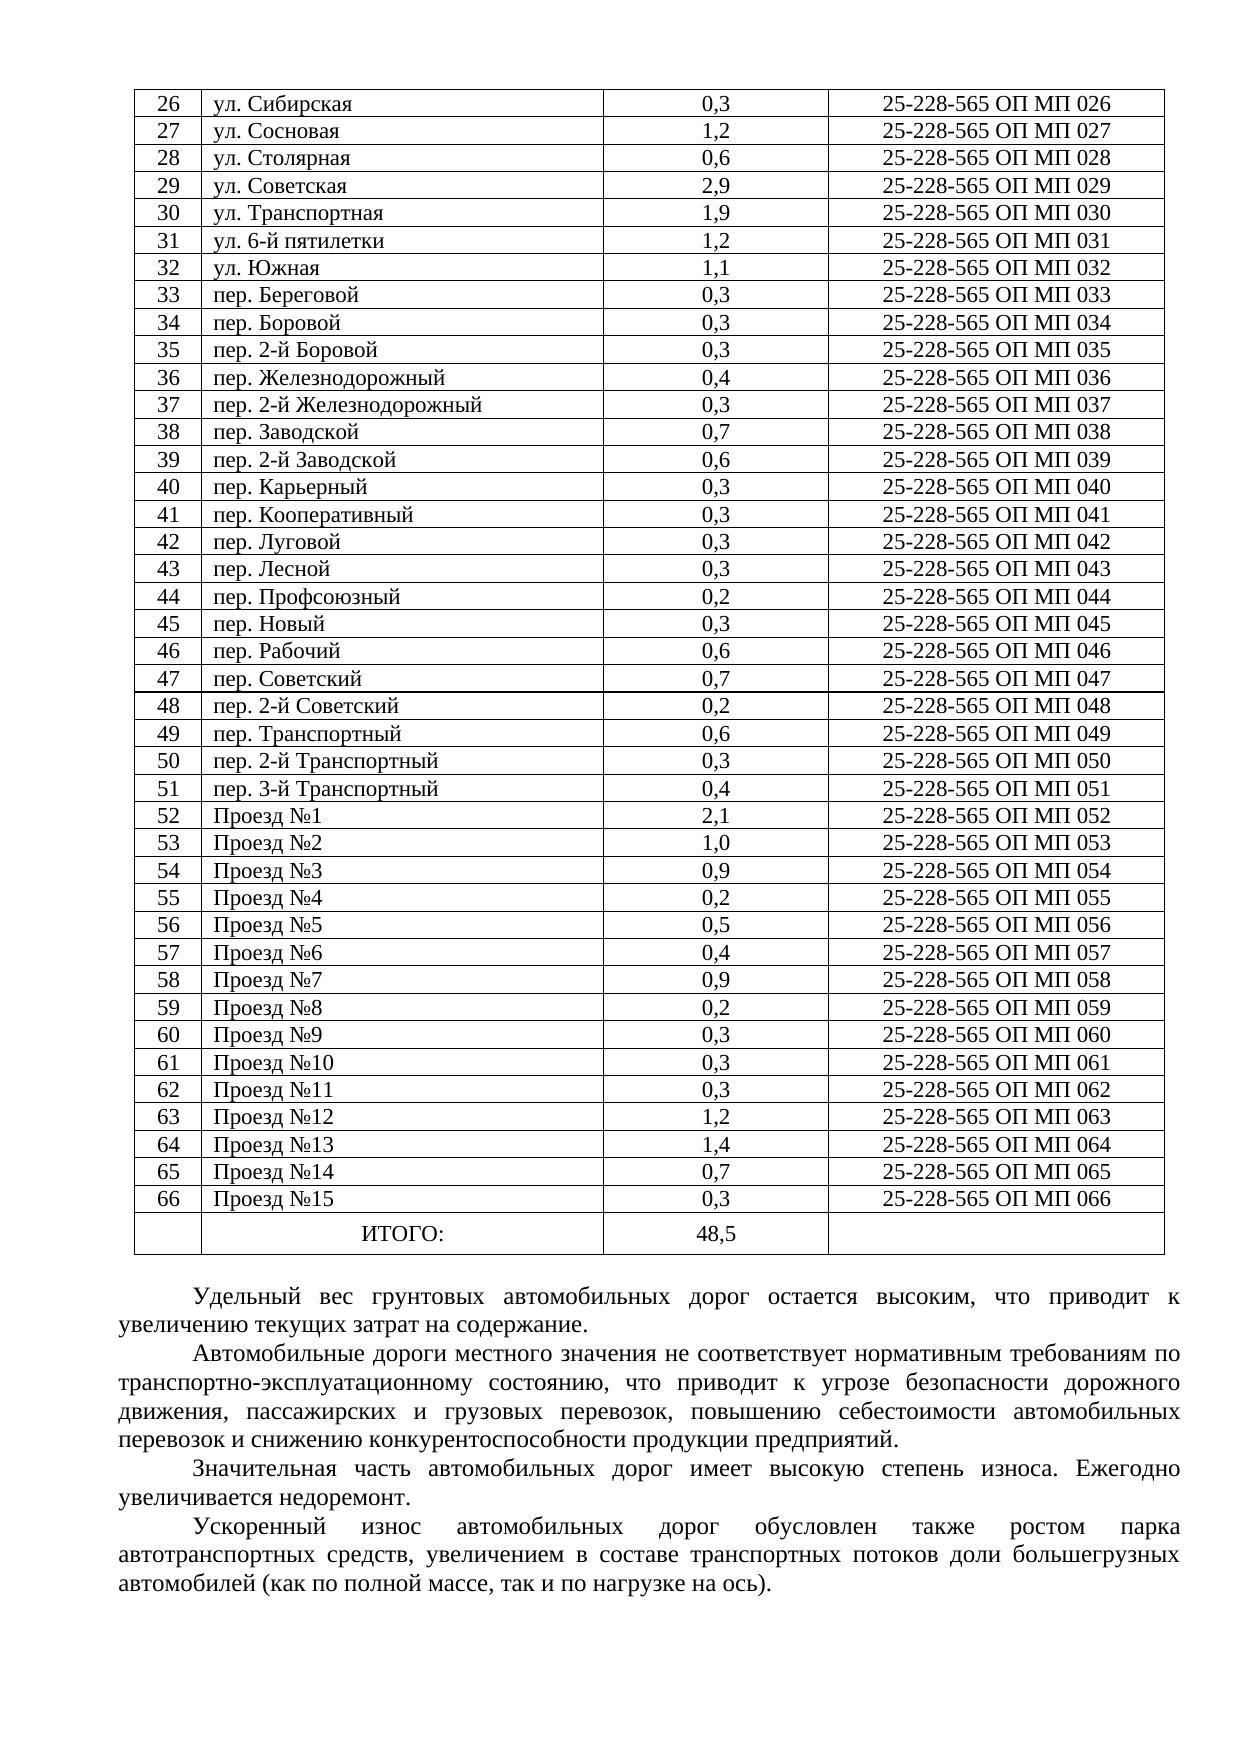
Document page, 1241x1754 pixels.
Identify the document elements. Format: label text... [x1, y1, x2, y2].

table_cell пер. Боровой [202, 309, 603, 335]
table_cell 50 [135, 747, 201, 773]
table_cell пер. Кооперативный [202, 501, 603, 527]
table_cell 25-228-565 ОП МП 065 [829, 1158, 1164, 1184]
table_cell ул. Сосновая [202, 117, 603, 143]
table_cell Проезд №6 [202, 939, 603, 965]
table_cell 49 [135, 720, 201, 746]
table_cell 34 [135, 309, 201, 335]
table_cell 27 [135, 117, 201, 143]
table_cell ИТОГО: [202, 1213, 603, 1253]
table_cell 25-228-565 ОП МП 057 [829, 939, 1164, 965]
table_cell 58 [135, 966, 201, 993]
table_cell 25-228-565 ОП МП 063 [829, 1103, 1164, 1130]
table_cell ул. Столярная [202, 145, 603, 171]
table_cell 65 [135, 1158, 201, 1184]
table_cell пер. 2-й Железнодорожный [202, 391, 603, 417]
table_cell ул. Транспортная [202, 199, 603, 226]
table_cell 36 [135, 364, 201, 390]
table_cell 25-228-565 ОП МП 041 [829, 501, 1164, 527]
table_cell 0,3 [604, 281, 828, 308]
table_cell 0,4 [604, 775, 828, 801]
table_cell 25-228-565 ОП МП 049 [829, 720, 1164, 746]
table_cell 40 [135, 473, 201, 499]
table_cell 63 [135, 1103, 201, 1130]
table_cell 25-228-565 ОП МП 040 [829, 473, 1164, 499]
table_cell 53 [135, 829, 201, 856]
table_cell 25-228-565 ОП МП 032 [829, 254, 1164, 280]
table_cell Проезд №2 [202, 829, 603, 856]
table_cell 25-228-565 ОП МП 058 [829, 966, 1164, 993]
table_cell 0,6 [604, 446, 828, 472]
table_cell ул. 6-й пятилетки [202, 227, 603, 253]
table_cell пер. 2-й Советский [202, 693, 603, 719]
table_cell пер. Луговой [202, 528, 603, 554]
table_cell 62 [135, 1076, 201, 1102]
table_cell 25-228-565 ОП МП 046 [829, 638, 1164, 664]
table_cell 26 [135, 90, 201, 116]
table_cell 28 [135, 145, 201, 171]
table_cell 25-228-565 ОП МП 064 [829, 1131, 1164, 1157]
table_cell 1,2 [604, 1103, 828, 1130]
table_cell пер. 3-й Транспортный [202, 775, 603, 801]
table_cell 59 [135, 994, 201, 1020]
table_cell пер. 2-й Заводской [202, 446, 603, 472]
table_cell Проезд №7 [202, 966, 603, 993]
table_cell пер. Карьерный [202, 473, 603, 499]
table_cell Проезд №15 [202, 1186, 603, 1212]
table_cell 0,2 [604, 994, 828, 1020]
table_cell 1,9 [604, 199, 828, 226]
table_cell 25-228-565 ОП МП 033 [829, 281, 1164, 308]
table_cell 66 [135, 1186, 201, 1212]
table_cell 45 [135, 610, 201, 637]
table_cell Проезд №10 [202, 1049, 603, 1075]
table_cell 25-228-565 ОП МП 052 [829, 802, 1164, 828]
table_cell 38 [135, 419, 201, 445]
table_cell Проезд №4 [202, 884, 603, 911]
table_cell Проезд №13 [202, 1131, 603, 1157]
table_cell 0,3 [604, 501, 828, 527]
table_cell Проезд №14 [202, 1158, 603, 1184]
table_cell 25-228-565 ОП МП 051 [829, 775, 1164, 801]
table_cell Проезд №12 [202, 1103, 603, 1130]
table_cell 2,9 [604, 172, 828, 198]
table_cell Проезд №11 [202, 1076, 603, 1102]
table_cell 55 [135, 884, 201, 911]
table_cell 33 [135, 281, 201, 308]
table_cell 61 [135, 1049, 201, 1075]
table_cell Проезд №3 [202, 857, 603, 883]
table_cell 0,3 [604, 391, 828, 417]
table_cell 64 [135, 1131, 201, 1157]
table_cell 1,2 [604, 227, 828, 253]
table_cell ул. Советская [202, 172, 603, 198]
table_cell 0,3 [604, 1076, 828, 1102]
table_cell 0,3 [604, 747, 828, 773]
table_cell 0,3 [604, 90, 828, 116]
table_cell 25-228-565 ОП МП 045 [829, 610, 1164, 637]
table_cell 0,2 [604, 884, 828, 911]
table_cell 43 [135, 555, 201, 582]
table_cell 25-228-565 ОП МП 053 [829, 829, 1164, 856]
table_cell 1,1 [604, 254, 828, 280]
table_cell 0,5 [604, 912, 828, 938]
table_cell Проезд №1 [202, 802, 603, 828]
table_cell 25-228-565 ОП МП 042 [829, 528, 1164, 554]
table_cell 0,3 [604, 336, 828, 363]
table_cell 32 [135, 254, 201, 280]
table_cell пер. Железнодорожный [202, 364, 603, 390]
table_cell 25-228-565 ОП МП 050 [829, 747, 1164, 773]
table_cell 25-228-565 ОП МП 027 [829, 117, 1164, 143]
table_cell 42 [135, 528, 201, 554]
table_cell 25-228-565 ОП МП 043 [829, 555, 1164, 582]
table_cell 0,3 [604, 555, 828, 582]
table_cell 25-228-565 ОП МП 030 [829, 199, 1164, 226]
table_cell пер. Заводской [202, 419, 603, 445]
table_cell ул. Сибирская [202, 90, 603, 116]
table_cell 25-228-565 ОП МП 055 [829, 884, 1164, 911]
table_cell 25-228-565 ОП МП 044 [829, 583, 1164, 609]
table_cell Проезд №5 [202, 912, 603, 938]
table_cell 0,3 [604, 1186, 828, 1212]
table_cell 25-228-565 ОП МП 036 [829, 364, 1164, 390]
table_cell 35 [135, 336, 201, 363]
table_cell 0,6 [604, 720, 828, 746]
table_cell 29 [135, 172, 201, 198]
text Автомобильные дороги местного значения не соответствует нормативным требованиям по транспортно-эксплуатационному состоянию, что приводит к угрозе безопасности дорожного движения, пассажирских и грузовых перевозок, повышению себестоимости автомобильных перевозок и снижению конкурентоспособности продукции предприятий. [118, 1338, 1181, 1453]
table_cell 0,3 [604, 1049, 828, 1075]
table_cell 0,4 [604, 939, 828, 965]
table_cell 0,3 [604, 309, 828, 335]
table_cell 48 [135, 693, 201, 719]
table_cell 25-228-565 ОП МП 034 [829, 309, 1164, 335]
table_cell пер. Лесной [202, 555, 603, 582]
table_cell 37 [135, 391, 201, 417]
table_cell 1,2 [604, 117, 828, 143]
table_cell 60 [135, 1021, 201, 1047]
table_cell пер. Береговой [202, 281, 603, 308]
table_cell 0,6 [604, 145, 828, 171]
table_cell 51 [135, 775, 201, 801]
table_cell 39 [135, 446, 201, 472]
table_cell 0,6 [604, 638, 828, 664]
table_cell [135, 1213, 201, 1253]
table_cell 0,7 [604, 665, 828, 691]
table_cell 25-228-565 ОП МП 048 [829, 693, 1164, 719]
table_cell пер. Советский [202, 665, 603, 691]
table_cell пер. Рабочий [202, 638, 603, 664]
table_cell 25-228-565 ОП МП 060 [829, 1021, 1164, 1047]
table_cell 52 [135, 802, 201, 828]
table_cell 0,3 [604, 1021, 828, 1047]
table_cell 25-228-565 ОП МП 037 [829, 391, 1164, 417]
text Удельный вес грунтовых автомобильных дорог остается высоким, что приводит к увеличению текущих затрат на содержание. [118, 1281, 1181, 1338]
table_cell 25-228-565 ОП МП 062 [829, 1076, 1164, 1102]
table_cell 0,7 [604, 1158, 828, 1184]
table_cell 25-228-565 ОП МП 039 [829, 446, 1164, 472]
table_cell 25-228-565 ОП МП 029 [829, 172, 1164, 198]
table_cell 25-228-565 ОП МП 031 [829, 227, 1164, 253]
table_cell 56 [135, 912, 201, 938]
table_cell 41 [135, 501, 201, 527]
table_cell 48,5 [604, 1213, 828, 1253]
table_cell пер. 2-й Боровой [202, 336, 603, 363]
text Значительная часть автомобильных дорог имеет высокую степень износа. Ежегодно увеличивается недоремонт. [118, 1453, 1181, 1511]
table_cell пер. 2-й Транспортный [202, 747, 603, 773]
table_cell 25-228-565 ОП МП 028 [829, 145, 1164, 171]
table_cell 25-228-565 ОП МП 061 [829, 1049, 1164, 1075]
table_cell 0,2 [604, 693, 828, 719]
table_cell 25-228-565 ОП МП 035 [829, 336, 1164, 363]
text Ускоренный износ автомобильных дорог обусловлен также ростом парка автотранспортных средств, увеличением в составе транспортных потоков доли большегрузных автомобилей (как по полной массе, так и по нагрузке на ось). [118, 1511, 1181, 1597]
table_cell 0,3 [604, 528, 828, 554]
table_cell ул. Южная [202, 254, 603, 280]
table_cell [829, 1213, 1164, 1253]
table_cell 1,0 [604, 829, 828, 856]
table_cell 1,4 [604, 1131, 828, 1157]
table_cell 2,1 [604, 802, 828, 828]
table_cell 0,9 [604, 857, 828, 883]
table_cell 25-228-565 ОП МП 047 [829, 665, 1164, 691]
table_cell 0,3 [604, 610, 828, 637]
table_cell 25-228-565 ОП МП 059 [829, 994, 1164, 1020]
table_cell 25-228-565 ОП МП 066 [829, 1186, 1164, 1212]
table_cell 25-228-565 ОП МП 038 [829, 419, 1164, 445]
table_cell 0,3 [604, 473, 828, 499]
table_cell 54 [135, 857, 201, 883]
table_cell 57 [135, 939, 201, 965]
table_cell 25-228-565 ОП МП 054 [829, 857, 1164, 883]
table_cell 0,9 [604, 966, 828, 993]
table_cell 0,2 [604, 583, 828, 609]
table_cell 46 [135, 638, 201, 664]
table_cell 0,7 [604, 419, 828, 445]
table_cell 25-228-565 ОП МП 026 [829, 90, 1164, 116]
table_cell пер. Новый [202, 610, 603, 637]
table_cell пер. Транспортный [202, 720, 603, 746]
table_cell 0,4 [604, 364, 828, 390]
table_cell 47 [135, 665, 201, 691]
table_cell 25-228-565 ОП МП 056 [829, 912, 1164, 938]
table_cell Проезд №9 [202, 1021, 603, 1047]
table_cell 31 [135, 227, 201, 253]
table_cell 30 [135, 199, 201, 226]
table_cell Проезд №8 [202, 994, 603, 1020]
table_cell пер. Профсоюзный [202, 583, 603, 609]
table_cell 44 [135, 583, 201, 609]
